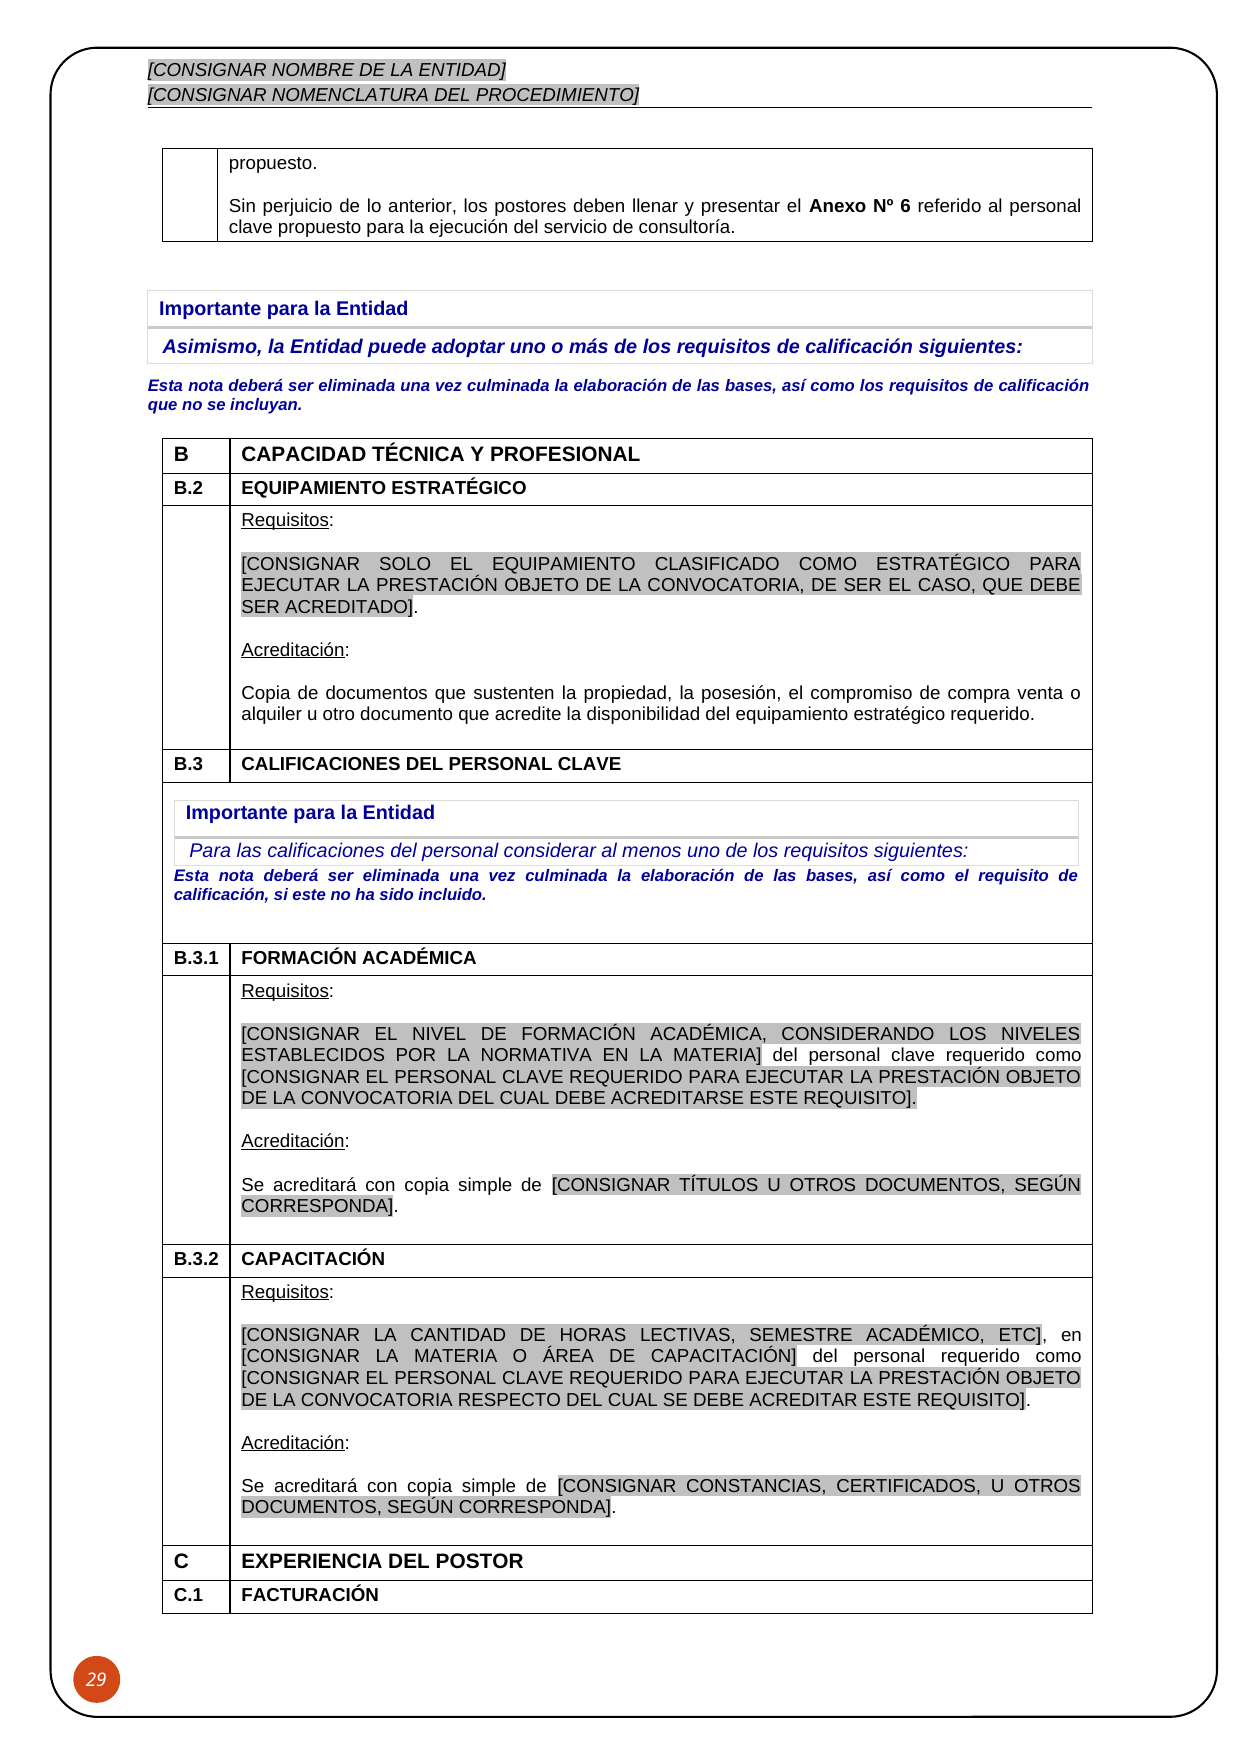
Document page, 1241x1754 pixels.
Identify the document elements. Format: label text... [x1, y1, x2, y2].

table_cell EQUIPAMIENTO ESTRATÉGICO [231, 474, 1092, 505]
table_cell B.3.1 [163, 944, 229, 975]
table_cell FACTURACIÓN [231, 1581, 1092, 1612]
table_cell Requisitos: [CONSIGNAR EL NIVEL DE FORMACIÓN ACADÉMICA, CONSIDERANDO LOS NIVELES ESTABLECIDOS POR LA NORMATIVA EN LA MATERIA] del personal clave requerido como [CONSIGNAR EL PERSONAL CLAVE REQUERIDO PARA EJECUTAR LA PRESTACIÓN OBJETO DE LA CONVOCATORIA DEL CUAL DEBE ACREDITARSE ESTE REQUISITO]. Acreditación: Se acreditará con copia simple de [CONSIGNAR TÍTULOS U OTROS DOCUMENTOS, SEGÚN CORRESPONDA]. [231, 976, 1092, 1244]
table_cell [163, 976, 229, 1244]
table_cell [163, 1278, 229, 1545]
table_cell Asimismo, la Entidad puede adoptar uno o más de los requisitos de calificación siguientes: [148, 329, 1092, 363]
table_cell [163, 149, 217, 241]
table_cell [163, 506, 229, 749]
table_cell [218, 149, 1092, 241]
table_cell Requisitos: [CONSIGNAR LA CANTIDAD DE HORAS LECTIVAS, SEMESTRE ACADÉMICO, ETC], en [CONSIGNAR LA MATERIA O ÁREA DE CAPACITACIÓN] del personal requerido como [CONSIGNAR EL PERSONAL CLAVE REQUERIDO PARA EJECUTAR LA PRESTACIÓN OBJETO DE LA CONVOCATORIA RESPECTO DEL CUAL SE DEBE ACREDITAR ESTE REQUISITO]. Acreditación: Se acreditará con copia simple de [CONSIGNAR CONSTANCIAS, CERTIFICADOS, U OTROS DOCUMENTOS, SEGÚN CORRESPONDA]. [231, 1278, 1092, 1545]
table_cell Requisitos: [CONSIGNAR SOLO EL EQUIPAMIENTO CLASIFICADO COMO ESTRATÉGICO PARA EJECUTAR LA PRESTACIÓN OBJETO DE LA CONVOCATORIA, DE SER EL CASO, QUE DEBE SER ACREDITADO]. Acreditación: Copia de documentos que sustenten la propiedad, la posesión, el compromiso de compra venta o alquiler u otro documento que acredite la disponibilidad del equipamiento estratégico requerido. [231, 506, 1092, 749]
table_header B [163, 439, 229, 473]
text Esta nota deberá ser eliminada una vez culminada la elaboración de las bases, así como los requisitos de calificación que no se incluyan. [148, 376, 1092, 414]
table_cell CALIFICACIONES DEL PERSONAL CLAVE [231, 750, 1092, 782]
table_cell C [163, 1546, 229, 1580]
table_cell Esta nota deberá ser eliminada una vez culminada la elaboración de las bases, así como el requisito de calificación, si este no ha sido incluido. [163, 783, 1092, 943]
table_cell B.3.2 [163, 1245, 229, 1277]
table_cell C.1 [163, 1581, 229, 1612]
table_cell FORMACIÓN ACADÉMICA [231, 944, 1092, 975]
table_cell B.2 [163, 474, 229, 505]
table_cell B.3 [163, 750, 229, 782]
table_header Importante para la Entidad [148, 291, 1092, 326]
table_cell CAPACITACIÓN [231, 1245, 1092, 1277]
table_cell EXPERIENCIA DEL POSTOR [231, 1546, 1092, 1580]
table_header CAPACIDAD TÉCNICA Y PROFESIONAL [231, 439, 1092, 473]
